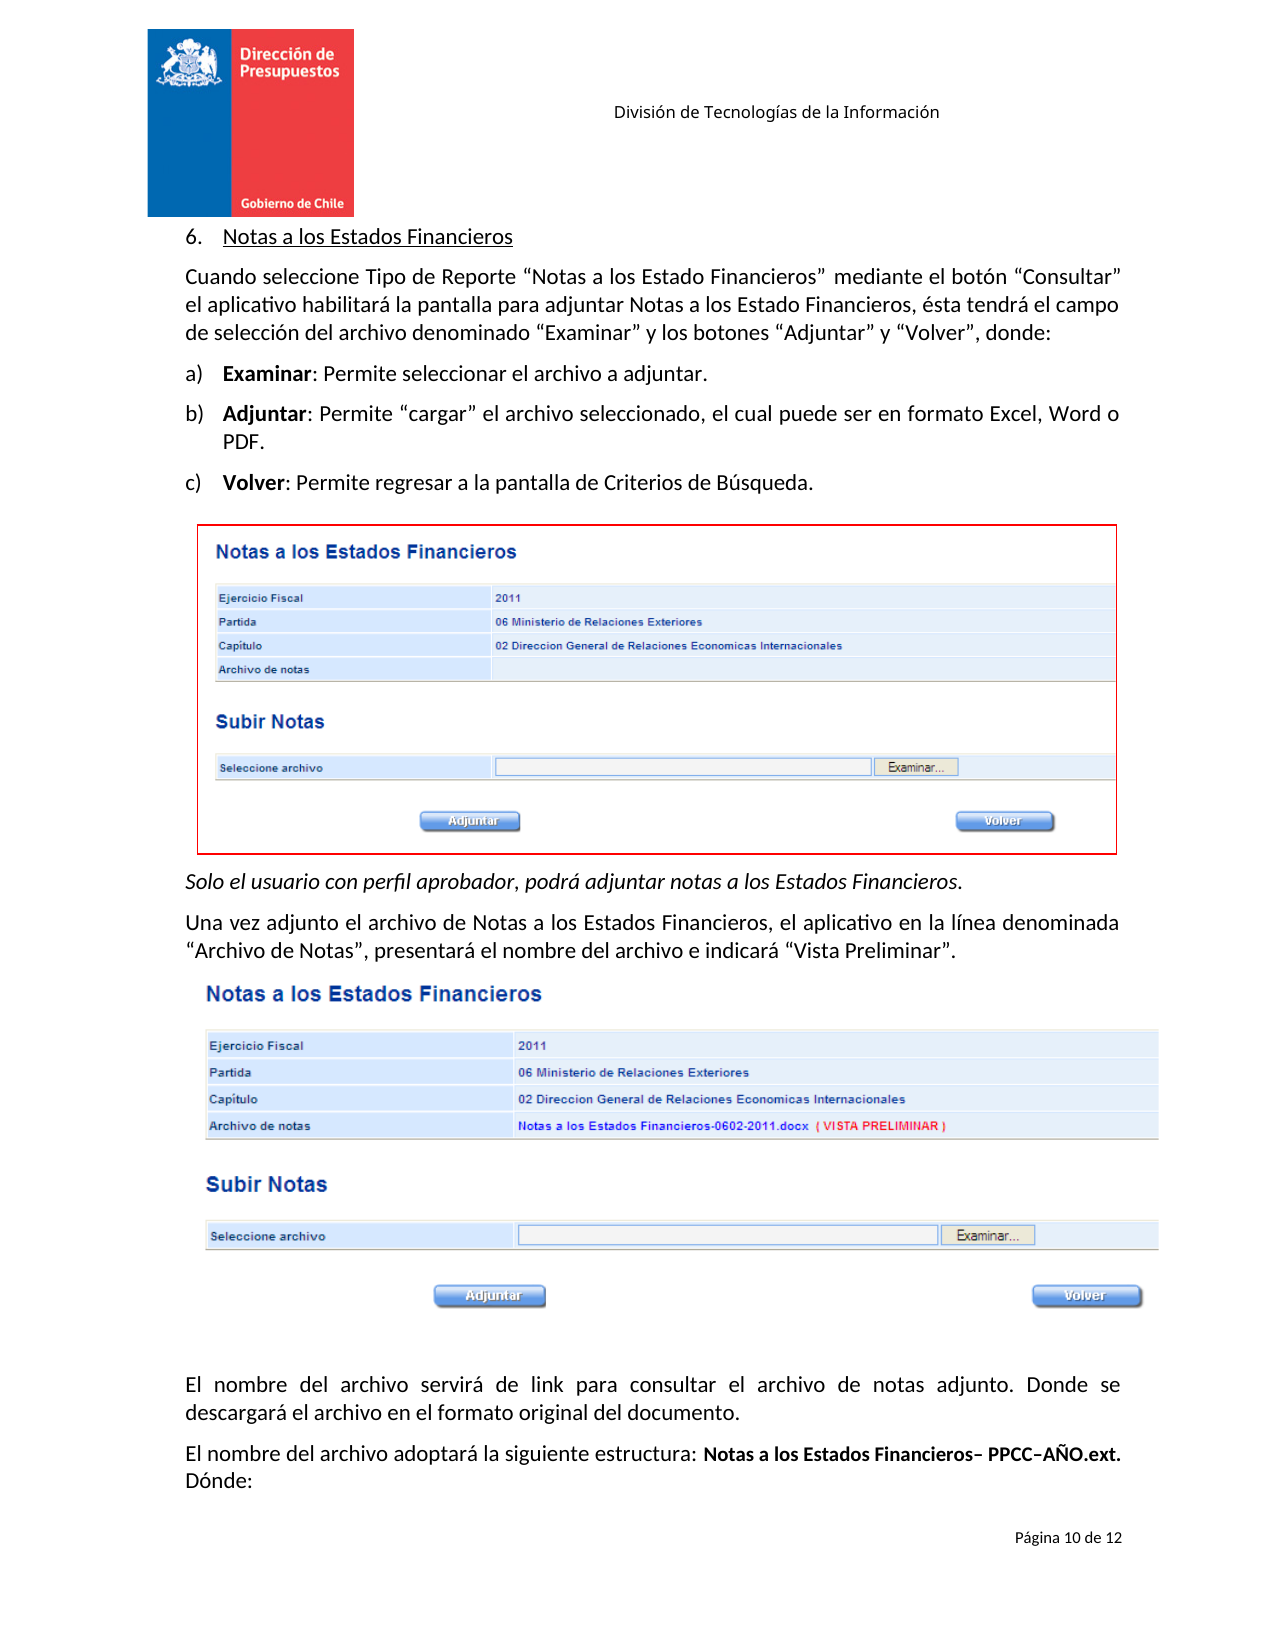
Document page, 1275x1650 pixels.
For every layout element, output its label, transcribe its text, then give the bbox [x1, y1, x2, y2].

picture [185, 976, 1159, 1317]
list Examinar: Permite seleccionar el archivo a adjuntar. [185, 359, 1122, 387]
subtitle Notas a los Estados Financieros [185, 222, 1122, 250]
list El nombre del archivo adoptará la siguiente estructura: Notas a los Estados Financieros– PPCC–AÑO.ext. Dónde: [185, 1439, 1122, 1495]
list Una vez adjunto el archivo de Notas a los Estados Financieros, el aplicativo en la línea denominada “Archivo de Notas”, presentará el nombre del archivo e indicará “Vista Preliminar”. [185, 908, 1122, 964]
list Adjuntar: Permite “cargar” el archivo seleccionado, el cual puede ser en formato Excel, Word o PDF. [185, 399, 1122, 456]
list El nombre del archivo servirá de link para consultar el archivo de notas adjunto. Donde se descargará el archivo en el formato original del documento. [185, 1370, 1122, 1426]
list Volver: Permite regresar a la pantalla de Criterios de Búsqueda. [185, 468, 1122, 496]
list Solo el usuario con perfil aprobador, podrá adjuntar notas a los Estados Financieros. [185, 867, 1122, 895]
picture [147, 29, 354, 217]
list Cuando seleccione Tipo de Reporte “Notas a los Estado Financieros” mediante el botón “Consultar” el aplicativo habilitará la pantalla para adjuntar Notas a los Estado Financieros, ésta tendrá el campo de selección del archivo denominado “Examinar” y los botones “Adjuntar” y “Volver”, donde: [185, 262, 1122, 346]
picture [198, 526, 1116, 853]
